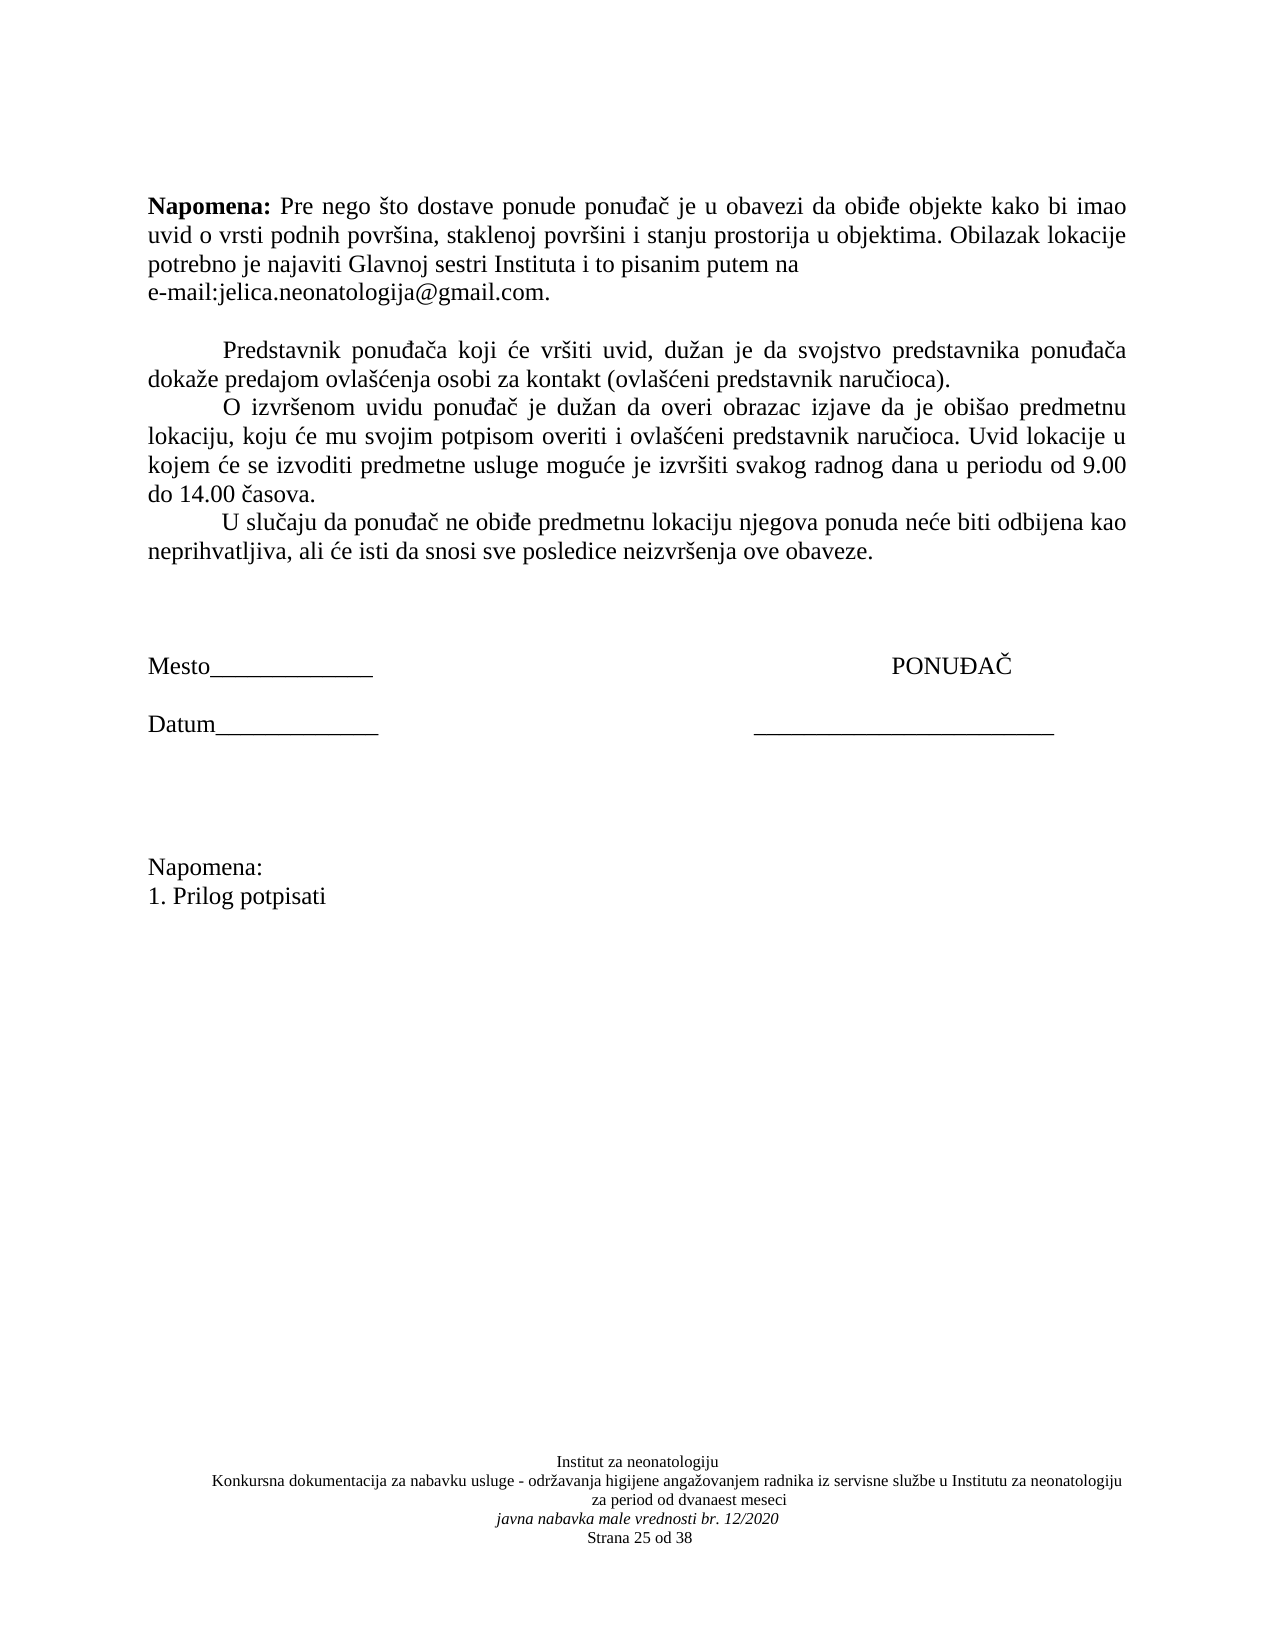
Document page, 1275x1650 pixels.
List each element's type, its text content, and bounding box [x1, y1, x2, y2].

text O izvršenom uvidu ponuđač je dužan da overi obrazac izjave da je obišao predmetnu lokaciju, koju će mu svojim potpisom overiti i ovlašćeni predstavnik naručioca. Uvid lokacije u kojem će se izvoditi predmetne usluge moguće je izvršiti svakog radnog dana u periodu od 9.00 do 14.00 časova. [148, 392, 1127, 507]
text Datum_____________ ________________________ [148, 709, 1127, 737]
text Napomena: [148, 852, 1127, 881]
text e-mail:jelica.neonatologija@gmail.com. [148, 277, 1127, 306]
text Predstavnik ponuđača koji će vršiti uvid, dužan je da svojstvo predstavnika ponuđača dokaže predajom ovlašćenja osobi za kontakt (ovlašćeni predstavnik naručioca). [148, 335, 1127, 392]
text 1. Prilog potpisati [148, 881, 1127, 910]
text Napomena: Pre nego što dostave ponude ponuđač je u obavezi da obiđe objekte kako bi imao uvid o vrsti podnih površina, staklenoj površini i stanju prostorija u objektima. Obilazak lokacije potrebno je najaviti Glavnoj sestri Instituta i to pisanim putem na [148, 191, 1127, 277]
text U slučaju da ponuđač ne obiđe predmetnu lokaciju njegova ponuda neće biti odbijena kao neprihvatljiva, ali će isti da snosi sve posledice neizvršenja ove obaveze. [148, 507, 1127, 565]
text Mesto_____________ PONUĐAČ [148, 651, 1127, 680]
